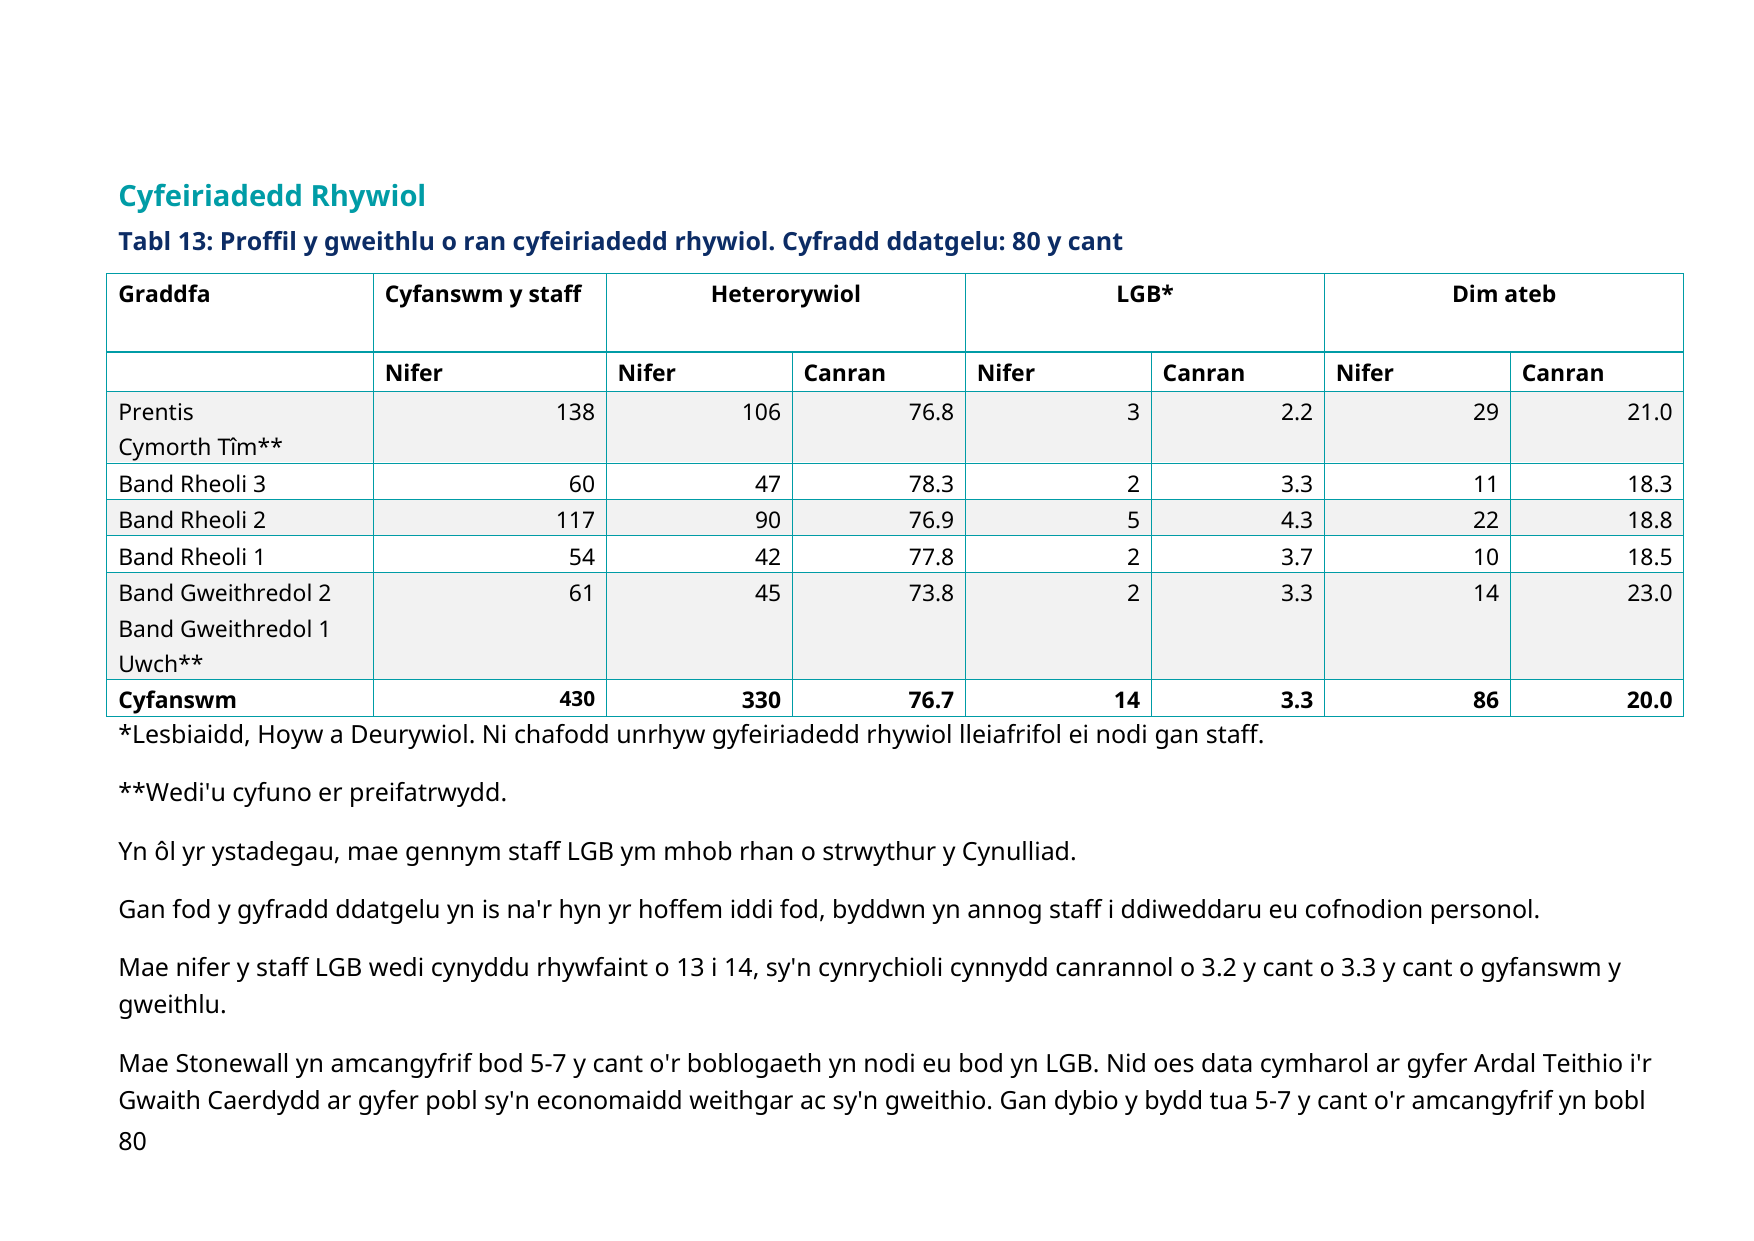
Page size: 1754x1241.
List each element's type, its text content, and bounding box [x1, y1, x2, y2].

table_cell 21.0 [1511, 392, 1683, 462]
table_cell 117 [374, 500, 606, 535]
table_cell 61 [374, 573, 606, 679]
table_cell 5 [966, 500, 1151, 535]
table_cell Band Rheoli 2 [107, 500, 373, 535]
table_cell 47 [607, 464, 792, 499]
table_cell 2 [966, 573, 1151, 679]
table_cell 10 [1325, 536, 1510, 572]
table_cell 4.3 [1152, 500, 1324, 535]
table_cell Cyfanswm [107, 680, 373, 716]
table_header Heterorywiol [607, 274, 965, 351]
table_cell 76.9 [793, 500, 965, 535]
text **Wedi'u cyfuno er preifatrwydd. [118, 775, 1695, 809]
table_header Dim ateb [1325, 274, 1683, 351]
table_cell 22 [1325, 500, 1510, 535]
table_cell Nifer [607, 353, 792, 391]
table_cell 54 [374, 536, 606, 572]
table_cell 14 [1325, 573, 1510, 679]
table_cell 42 [607, 536, 792, 572]
text Yn ôl yr ystadegau, mae gennym staff LGB ym mhob rhan o strwythur y Cynulliad. [118, 833, 1695, 867]
table_cell 330 [607, 680, 792, 716]
table_header Cyfanswm y staff [374, 274, 606, 351]
table_cell 2 [966, 536, 1151, 572]
table_cell [107, 353, 373, 391]
table_cell Canran [1511, 353, 1683, 391]
table_cell 18.5 [1511, 536, 1683, 572]
table_cell Band Gweithredol 2 Band Gweithredol 1 Uwch** [107, 573, 373, 679]
table_cell 11 [1325, 464, 1510, 499]
text Tabl 13: Proffil y gweithlu o ran cyfeiriadedd rhywiol. Cyfradd ddatgelu: 80 y cant [118, 223, 1695, 257]
text Mae nifer y staff LGB wedi cynyddu rhywfaint o 13 i 14, sy'n cynrychioli cynnydd canrannol o 3.2 y cant o 3.3 y cant o gyfanswm y gweithlu. [118, 949, 1695, 1021]
table_cell 14 [966, 680, 1151, 716]
text *Lesbiaidd, Hoyw a Deurywiol. Ni chafodd unrhyw gyfeiriadedd rhywiol lleiafrifol ei nodi gan staff. [118, 717, 1695, 751]
table_cell Nifer [966, 353, 1151, 391]
table_header LGB* [966, 274, 1324, 351]
text Gan fod y gyfradd ddatgelu yn is na'r hyn yr hoffem iddi fod, byddwn yn annog staff i ddiweddaru eu cofnodion personol. [118, 891, 1695, 925]
table_cell 77.8 [793, 536, 965, 572]
table_cell 106 [607, 392, 792, 462]
table_cell 18.3 [1511, 464, 1683, 499]
table_cell 3 [966, 392, 1151, 462]
table_cell 3.3 [1152, 464, 1324, 499]
table_cell 138 [374, 392, 606, 462]
table_cell Band Rheoli 3 [107, 464, 373, 499]
subtitle Cyfeiriadedd Rhywiol [118, 176, 1695, 215]
table_cell 73.8 [793, 573, 965, 679]
table_cell 20.0 [1511, 680, 1683, 716]
table_cell 2.2 [1152, 392, 1324, 462]
table_header Graddfa [107, 274, 373, 351]
table_cell 3.7 [1152, 536, 1324, 572]
table_cell 3.3 [1152, 573, 1324, 679]
table_cell Prentis Cymorth Tîm** [107, 392, 373, 462]
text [118, 1045, 1695, 1117]
table_cell 23.0 [1511, 573, 1683, 679]
table_cell 430 [374, 680, 606, 716]
table_cell 2 [966, 464, 1151, 499]
table_cell 76.8 [793, 392, 965, 462]
table_cell 90 [607, 500, 792, 535]
table_cell 86 [1325, 680, 1510, 716]
table_cell Canran [1152, 353, 1324, 391]
table_cell 78.3 [793, 464, 965, 499]
table_cell Band Rheoli 1 [107, 536, 373, 572]
table_cell Nifer [374, 353, 606, 391]
table_cell 45 [607, 573, 792, 679]
table_cell 18.8 [1511, 500, 1683, 535]
table_cell 3.3 [1152, 680, 1324, 716]
table_cell 76.7 [793, 680, 965, 716]
table_cell Canran [793, 353, 965, 391]
table_cell 60 [374, 464, 606, 499]
table_cell 29 [1325, 392, 1510, 462]
table_cell Nifer [1325, 353, 1510, 391]
